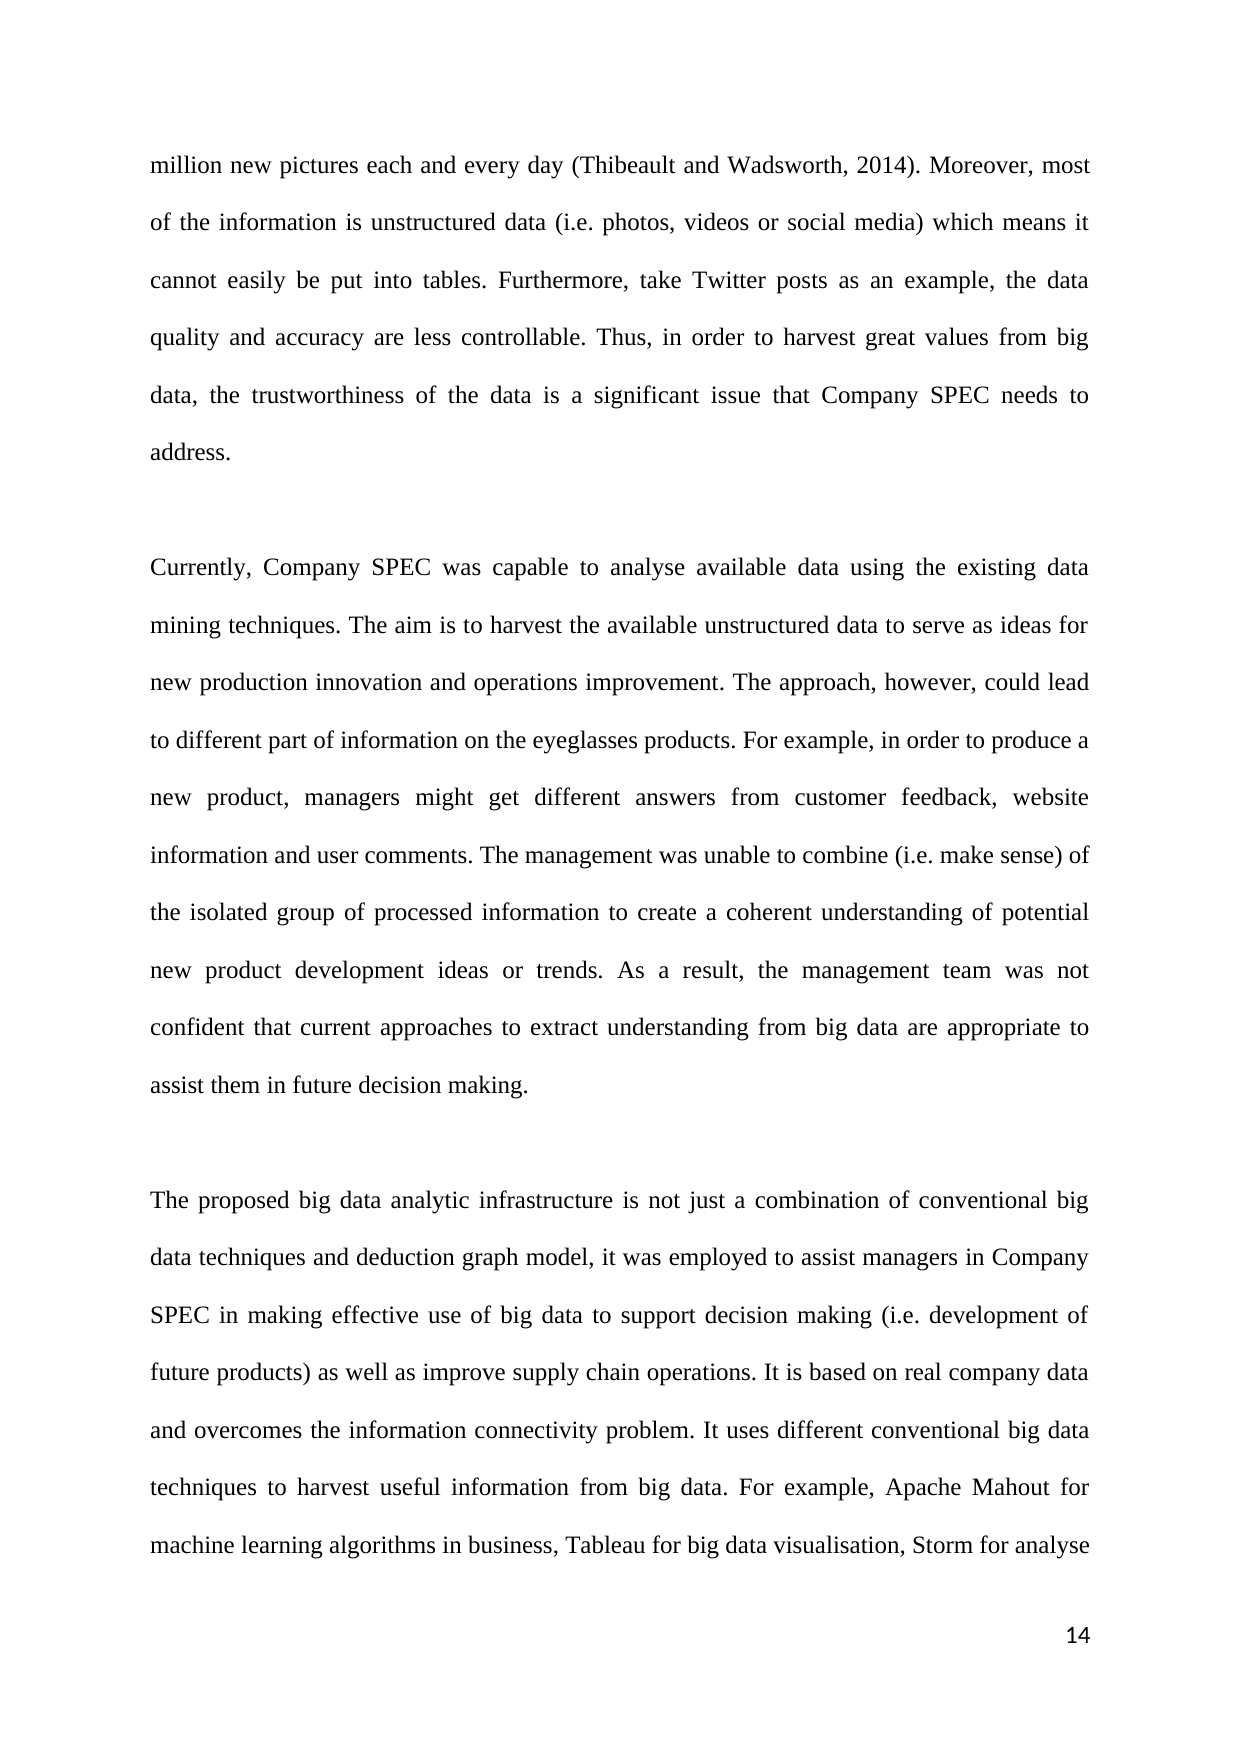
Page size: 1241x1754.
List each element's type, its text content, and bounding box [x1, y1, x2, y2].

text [150, 150, 1090, 466]
text Currently, Company SPEC was capable to analyse available data using the existing data mining techniques. The aim is to harvest the available unstructured data to serve as ideas for new production innovation and operations improvement. The approach, however, could lead to different part of information on the eyeglasses products. For example, in order to produce a new product, managers might get different answers from customer feedback, website information and user comments. The management was unable to combine (i.e. make sense) of the isolated group of processed information to create a coherent understanding of potential new product development ideas or trends. As a result, the management team was not confident that current approaches to extract understanding from big data are appropriate to assist them in future decision making. [150, 552, 1090, 1099]
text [150, 1185, 1090, 1559]
